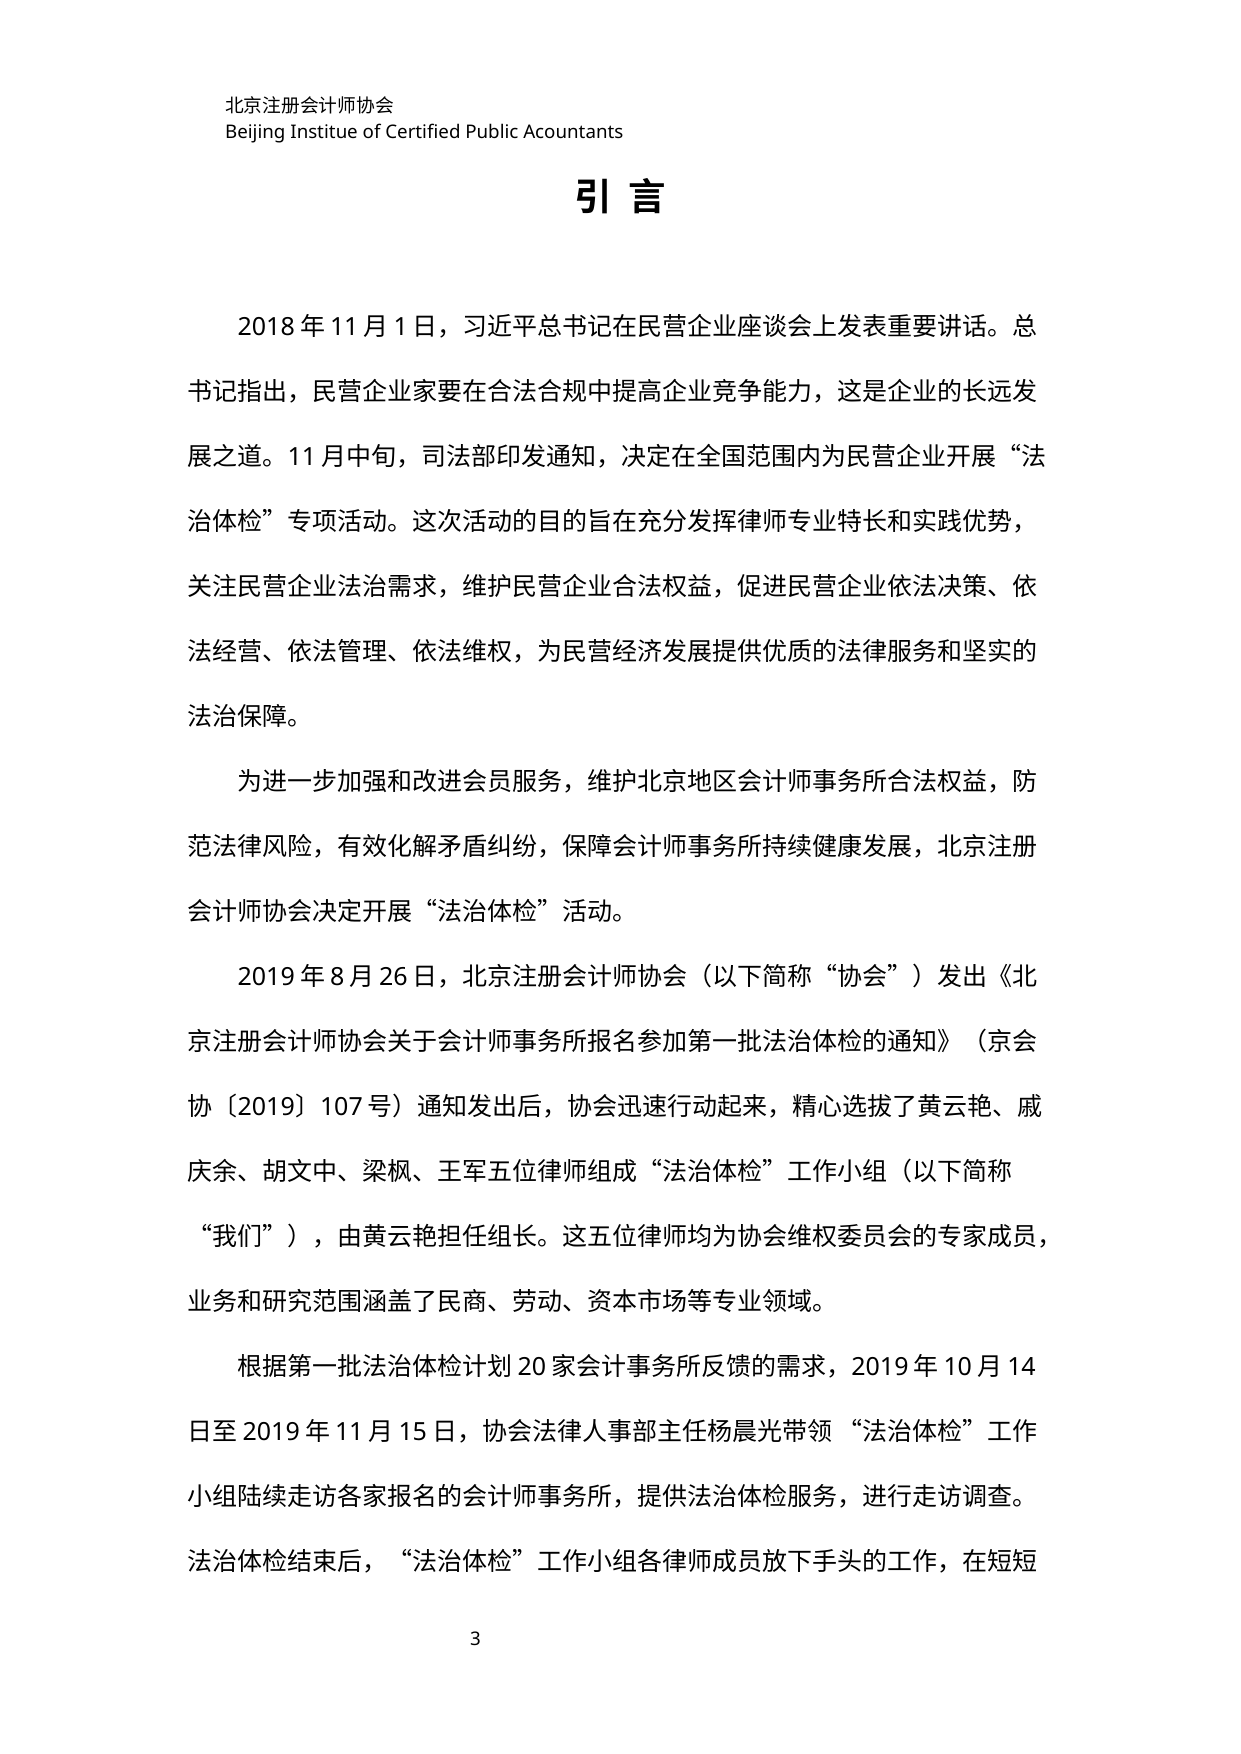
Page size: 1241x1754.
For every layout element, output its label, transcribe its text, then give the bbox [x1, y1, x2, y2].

text 2018年11月1日，习近平总书记在民营企业座谈会上发表重要讲话。总书记指出，民营企业家要在合法合规中提高企业竞争能力，这是企业的长远发展之道。11月中旬，司法部印发通知，决定在全国范围内为民营企业开展“法治体检”专项活动。这次活动的目的旨在充分发挥律师专业特长和实践优势，关注民营企业法治需求，维护民营企业合法权益，促进民营企业依法决策、依法经营、依法管理、依法维权，为民营经济发展提供优质的法律服务和坚实的法治保障。 [187, 292, 1053, 747]
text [187, 1332, 1053, 1592]
text 引 言 [187, 162, 1053, 227]
text 2019年8月26日，北京注册会计师协会（以下简称“协会”）发出《北京注册会计师协会关于会计师事务所报名参加第一批法治体检的通知》（京会协〔2019〕107号）通知发出后，协会迅速行动起来，精心选拔了黄云艳、戚庆余、胡文中、梁枫、王军五位律师组成“法治体检”工作小组（以下简称“我们”），由黄云艳担任组长。这五位律师均为协会维权委员会的专家成员，业务和研究范围涵盖了民商、劳动、资本市场等专业领域。 [187, 942, 1053, 1332]
text 为进一步加强和改进会员服务，维护北京地区会计师事务所合法权益，防范法律风险，有效化解矛盾纠纷，保障会计师事务所持续健康发展，北京注册会计师协会决定开展“法治体检”活动。 [187, 747, 1053, 942]
